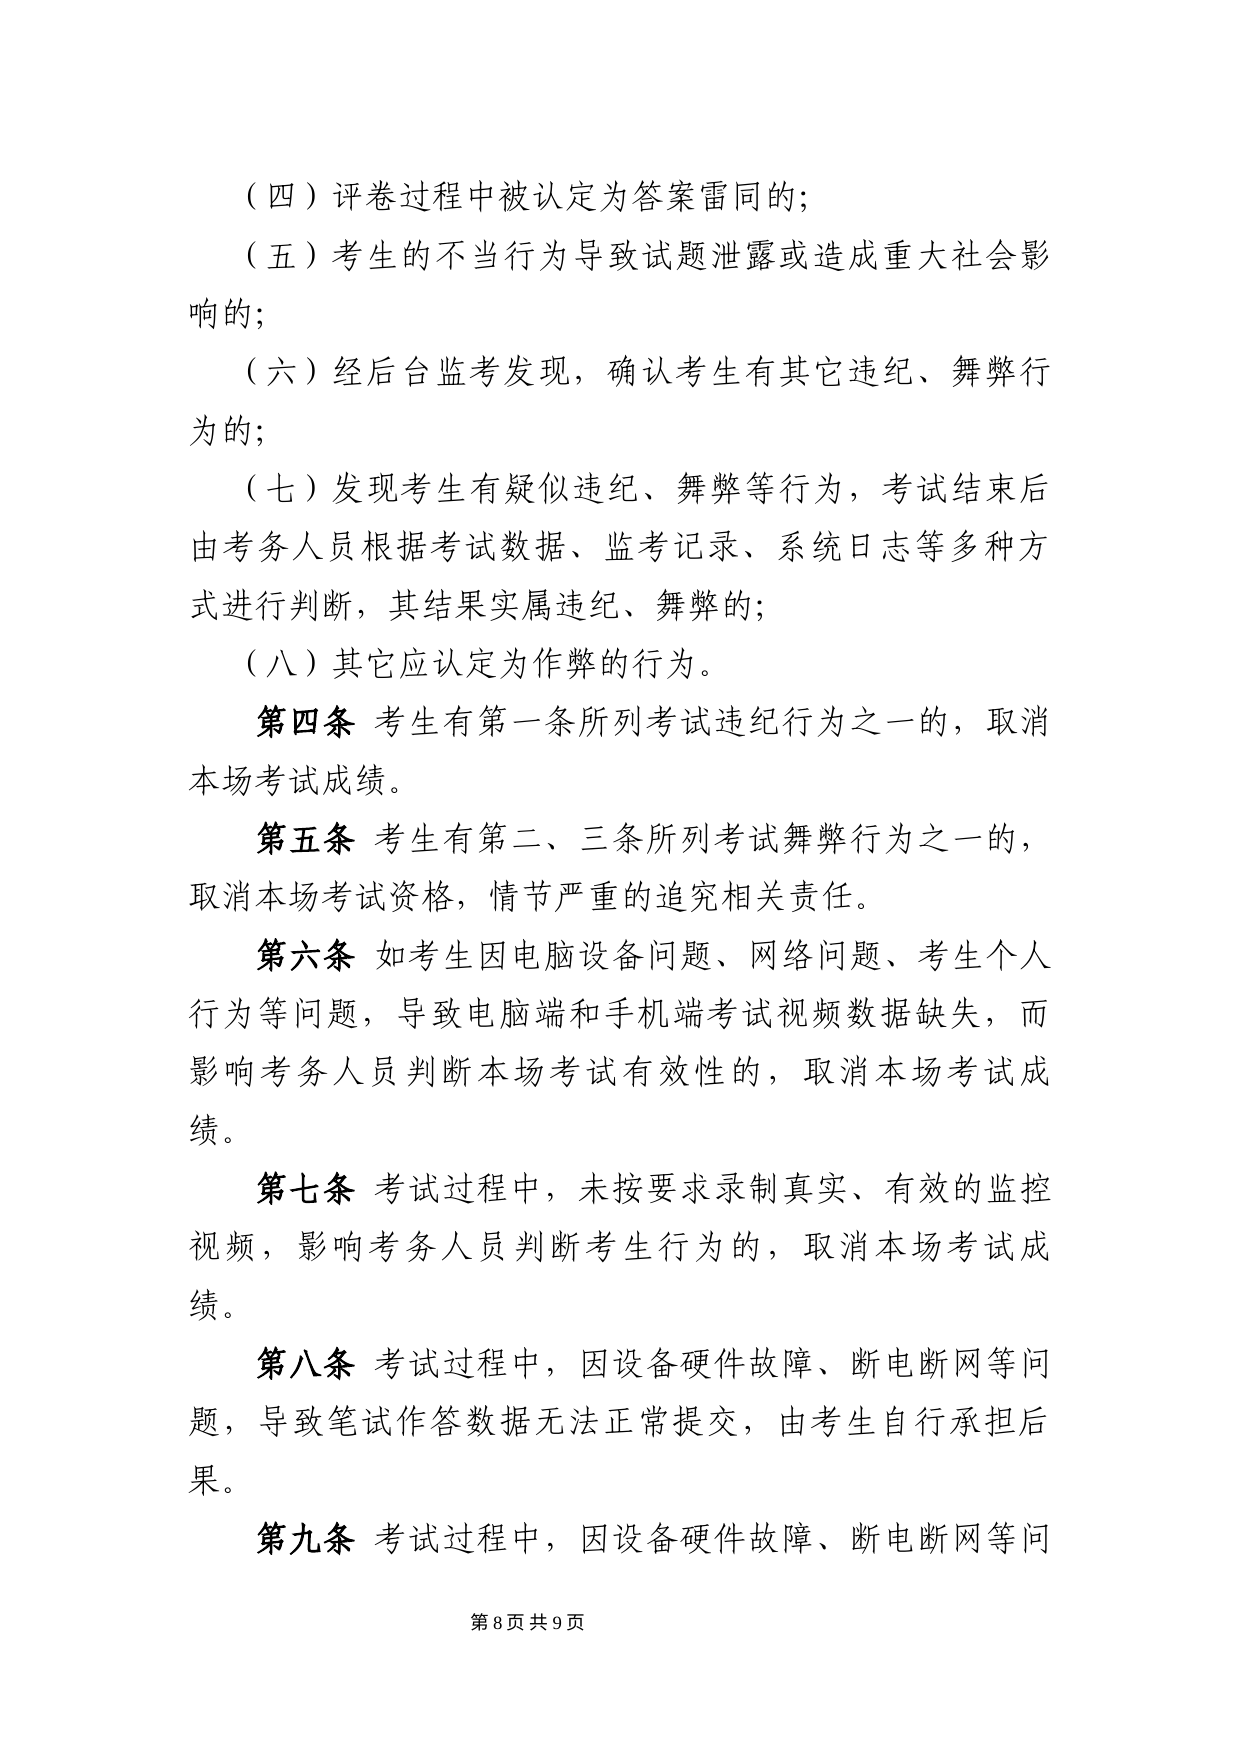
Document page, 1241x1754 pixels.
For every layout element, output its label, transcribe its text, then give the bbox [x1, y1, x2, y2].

list 第八条 考试过程中，因设备硬件故障、断电断网等问题，导致笔试作答数据无法正常提交，由考生自行承担后果。 [187, 1329, 1053, 1504]
list 第四条 考生有第一条所列考试违纪行为之一的，取消本场考试成绩。 [187, 687, 1053, 804]
list 第六条 如考生因电脑设备问题、网络问题、考生个人行为等问题，导致电脑端和手机端考试视频数据缺失，而影响考务人员判断本场考试有效性的，取消本场考试成绩。 [187, 920, 1053, 1154]
list 经后台监考发现，确认考生有其它违纪、舞弊行为的； [187, 337, 1053, 454]
list 评卷过程中被认定为答案雷同的； [187, 162, 1053, 220]
list 第七条 考试过程中，未按要求录制真实、有效的监控视频，影响考务人员判断考生行为的，取消本场考试成绩。 [187, 1154, 1053, 1329]
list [187, 1504, 1053, 1562]
list 考生的不当行为导致试题泄露或造成重大社会影响的； [187, 220, 1053, 337]
list 发现考生有疑似违纪、舞弊等行为，考试结束后由考务人员根据考试数据、监考记录、系统日志等多种方式进行判断，其结果实属违纪、舞弊的； [187, 454, 1053, 629]
list 第五条 考生有第二、三条所列考试舞弊行为之一的，取消本场考试资格，情节严重的追究相关责任。 [187, 804, 1053, 920]
list 其它应认定为作弊的行为。 [187, 629, 1053, 687]
